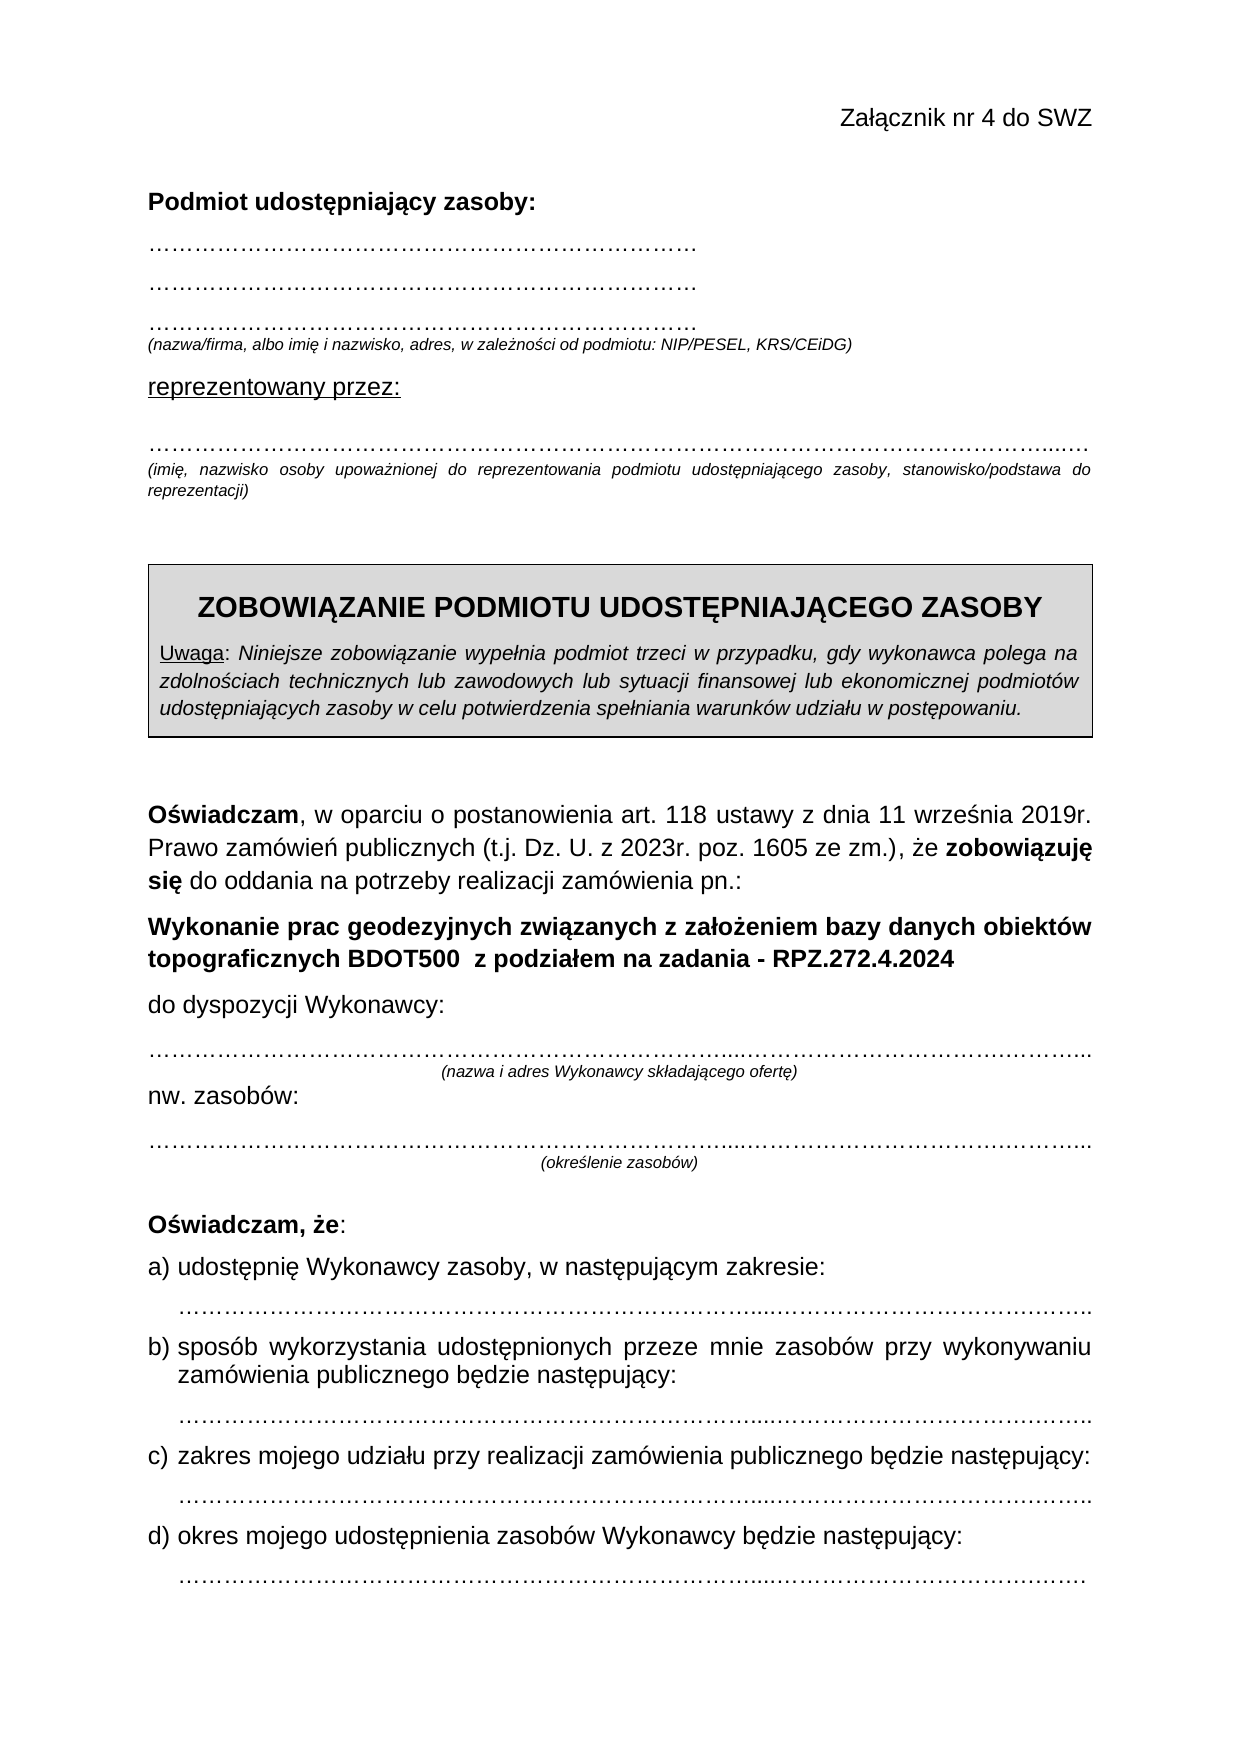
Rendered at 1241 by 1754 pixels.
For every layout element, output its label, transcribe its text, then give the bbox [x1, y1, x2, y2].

text (nazwa i adres Wykonawcy składającego ofertę) [148, 1062, 1093, 1081]
text nw. zasobów: [148, 1081, 1093, 1110]
list zakres mojego udziału przy realizacji zamówienia publicznego będzie następujący: [148, 1441, 1093, 1469]
text Oświadczam, w oparciu o postanowienia art. 118 ustawy z dnia 11 września 2019r. Prawo zamówień publicznych (t.j. Dz. U. z 2023r. poz. 1605 ze zm.), że zobowiązuję się do oddania na potrzeby realizacji zamówienia pn.: [148, 800, 1093, 895]
text ……………………………………………………………… [148, 308, 1093, 335]
text (nazwa/firma, albo imię i nazwisko, adres, w zależności od podmiotu: NIP/PESEL, KRS/CEiDG) [148, 335, 915, 354]
text do dyspozycji Wykonawcy: [148, 990, 1093, 1019]
text ……………………………………………………………… [148, 269, 1093, 295]
text …………………………………………………………………....…………………………….…….. [177, 1293, 1093, 1319]
text …………………………………………………………………....…………………………….……. [177, 1562, 1093, 1588]
text ……………………………………………………………… [148, 229, 1093, 256]
text reprezentowany przez: [148, 372, 1093, 401]
text …………………………………………………………………....…………………………….………... [148, 1036, 1093, 1062]
subtitle Załącznik nr 4 do SWZ [207, 103, 1093, 132]
text Podmiot udostępniający zasoby: [148, 186, 1093, 215]
list okres mojego udostępnienia zasobów Wykonawcy będzie następujący: [148, 1521, 1093, 1549]
text …………………………………………………………………....…………………………….………... [148, 1127, 1093, 1153]
table_header ZOBOWIĄZANIE PODMIOTU UDOSTĘPNIAJĄCEGO ZASOBY Uwaga: Niniejsze zobowiązanie wypełnia podmiot trzeci w przypadku, gdy wykonawca polega na zdolnościach technicznych lub zawodowych lub sytuacji finansowej lub ekonomicznej podmiotów udostępniających zasoby w celu potwierdzenia spełniania warunków udziału w postępowaniu. [149, 565, 1092, 736]
text …………………………………………………………………....…………………………….…….. [177, 1482, 1093, 1508]
text (imię, nazwisko osoby upoważnionej do reprezentowania podmiotu udostępniającego zasoby, stanowisko/podstawa do reprezentacji) [148, 460, 1093, 500]
text Oświadczam, że: [148, 1210, 1093, 1239]
text ………………………………………………………………………………………………………....… [148, 430, 1093, 456]
list udostępnię Wykonawcy zasoby, w następującym zakresie: [148, 1252, 1093, 1280]
text Wykonanie prac geodezyjnych związanych z założeniem bazy danych obiektów topograficznych BDOT500 z podziałem na zadania - RPZ.272.4.2024 [148, 911, 1093, 973]
list sposób wykorzystania udostępnionych przeze mnie zasobów przy wykonywaniu zamówienia publicznego będzie następujący: [148, 1332, 1093, 1389]
text …………………………………………………………………....…………………………….…….. [177, 1402, 1093, 1428]
text (określenie zasobów) [148, 1153, 1093, 1172]
